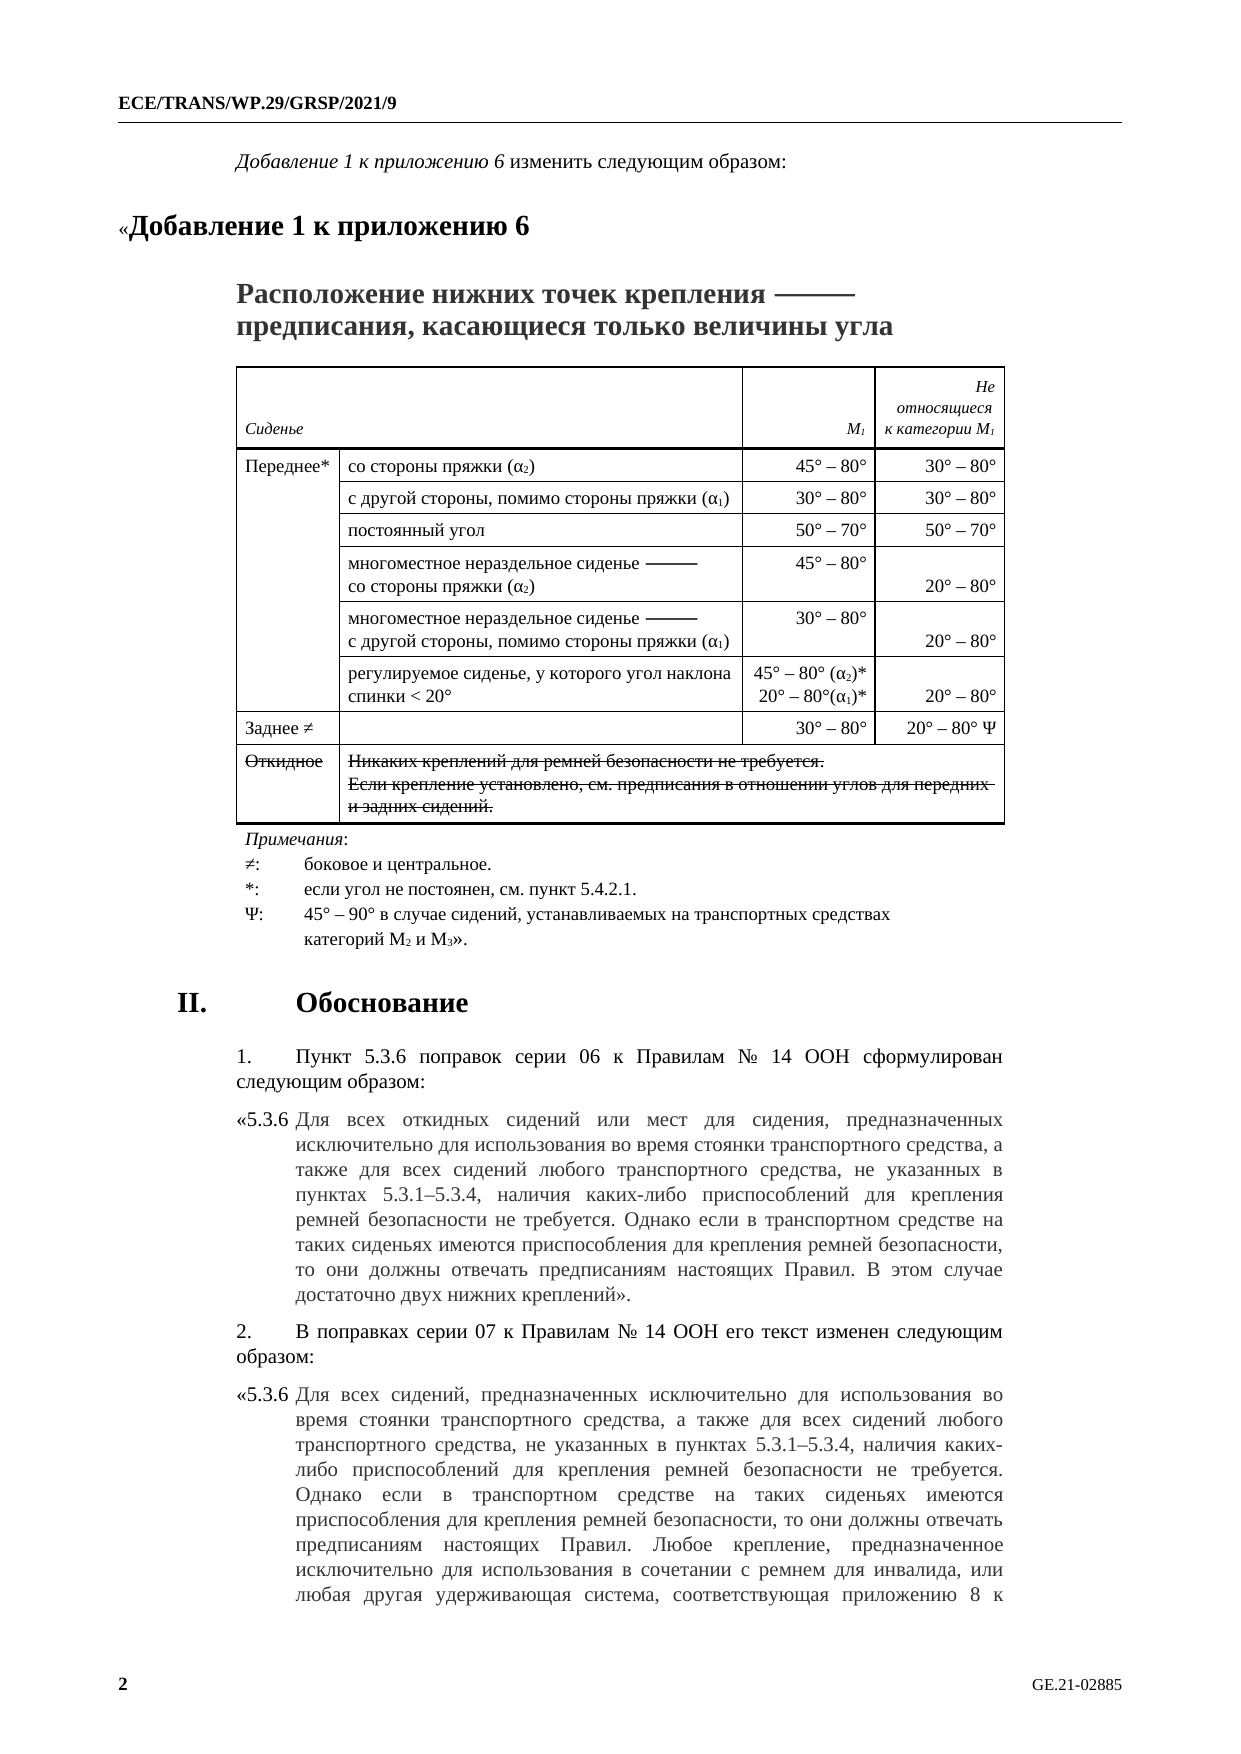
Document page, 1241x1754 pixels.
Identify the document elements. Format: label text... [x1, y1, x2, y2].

table_cell Переднее* [237, 450, 339, 711]
table_cell 20° – 80° Ψ [876, 712, 1004, 743]
table_cell 45° – 80° [743, 547, 874, 601]
text «Добавление 1 к приложению 6 [118, 210, 1004, 241]
text Расположение нижних точек крепления ⸻ предписания, касающиеся только величины угла [118, 279, 1004, 341]
text 1. Пункт 5.3.6 поправок серии 06 к Правилам № 14 ООН сформулирован следующим образом: [236, 1043, 1004, 1093]
table_cell 30° – 80° [743, 602, 874, 656]
text II. Обоснование [118, 987, 1004, 1018]
table_cell Никаких креплений для ремней безопасности не требуется. Если крепление установлено, см. предписания в отношении углов для передних и задних сидений. [340, 745, 1004, 822]
table_cell многоместное нераздельное сиденье ⸻ со стороны пряжки (α2) [340, 547, 742, 601]
table_cell 20° – 80° [876, 602, 1004, 656]
table_header M1 [743, 368, 874, 447]
table_cell 20° – 80° [876, 657, 1004, 711]
text Добавление 1 к приложению 6 изменить следующим образом: [236, 148, 1004, 173]
table_header Не относящиеся к категории M1 [876, 368, 1004, 447]
text «5.3.6 Для всех откидных сидений или мест для сидения, предназначенных исключительно для использования во время стоянки транспортного средства, а также для всех сидений любого транспортного средства, не указанных в пунктах 5.3.1–5.3.4, наличия каких-либо приспособлений для крепления ремней безопасности не требуется. Однако если в транспортном средстве на таких сиденьях имеются приспособления для крепления ремней безопасности, то они должны отвечать предписаниям настоящих Правил. В этом случае достаточно двух нижних креплений». [236, 1106, 1004, 1306]
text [236, 1381, 1004, 1606]
table_cell 30° – 80° [743, 482, 874, 513]
table_cell [340, 712, 742, 743]
table_cell 45° – 80° (α2)* 20° – 80°(α1)* [743, 657, 874, 711]
table_cell 30° – 80° [876, 450, 1004, 481]
text 2. В поправках серии 07 к Правилам № 14 ООН его текст изменен следующим образом: [236, 1318, 1004, 1368]
table_header Сиденье [237, 368, 742, 447]
table_cell регулируемое сиденье, у которого угол наклона спинки < 20° [340, 657, 742, 711]
table_cell 50° – 70° [876, 514, 1004, 546]
table_cell постоянный угол [340, 514, 742, 546]
table_cell 30° – 80° [743, 712, 874, 743]
table_cell со стороны пряжки (α2) [340, 450, 742, 481]
table_cell Примечания: ≠: боковое и центральное. *: если угол не постоянен, см. пункт 5.4.2.1. Ψ: 45° – 90° в случае сидений, устанавливаемых на транспортных средствах категорий M2 и M3». [237, 825, 1004, 950]
table_cell 20° – 80° [876, 547, 1004, 601]
table_cell с другой стороны, помимо стороны пряжки (α1) [340, 482, 742, 513]
table_cell Заднее ≠ [237, 712, 339, 743]
table_cell Откидное [237, 745, 339, 822]
table_cell 50° – 70° [743, 514, 874, 546]
table_cell многоместное нераздельное сиденье ⸻ с другой стороны, помимо стороны пряжки (α1) [340, 602, 742, 656]
table_cell 30° – 80° [876, 482, 1004, 513]
table_cell 45° – 80° [743, 450, 874, 481]
